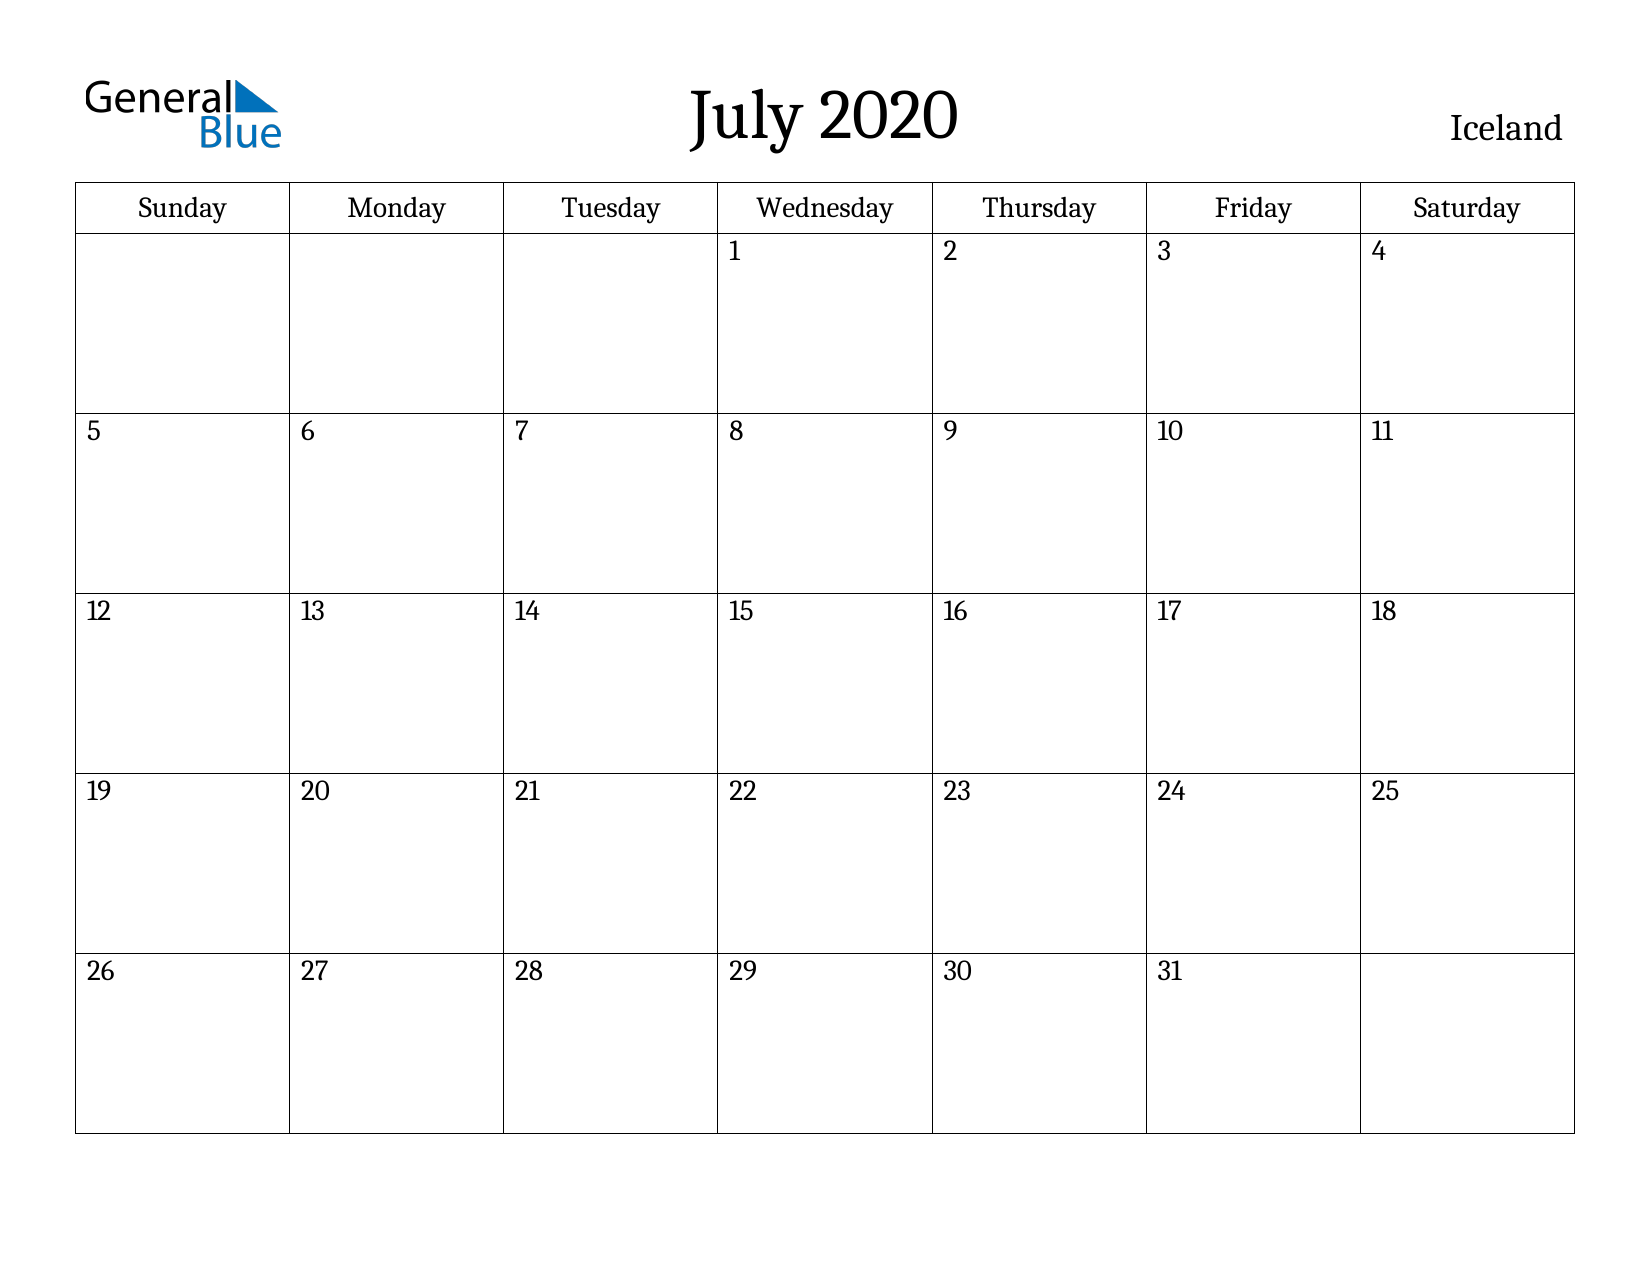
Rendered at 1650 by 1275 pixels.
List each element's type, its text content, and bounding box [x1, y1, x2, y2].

table_cell [504, 234, 717, 267]
table_cell [1361, 267, 1574, 413]
table_cell 16 [933, 594, 1146, 627]
table_cell [290, 267, 503, 413]
table_cell [1147, 808, 1360, 953]
table_cell 12 [76, 594, 289, 627]
table_cell [718, 267, 932, 413]
table_cell 31 [1147, 954, 1360, 987]
table_cell [76, 627, 289, 773]
table_cell [1147, 267, 1360, 413]
table_cell 26 [76, 954, 289, 987]
table_cell 18 [1361, 594, 1574, 627]
table_cell 23 [933, 774, 1146, 807]
table_cell [76, 988, 289, 1133]
table_cell 20 [290, 774, 503, 807]
table_cell [718, 448, 932, 593]
table_cell Thursday [933, 183, 1146, 233]
table_cell 6 [290, 414, 503, 447]
table_cell [290, 234, 503, 267]
table_header July 2020 [504, 75, 1146, 182]
table_cell [933, 267, 1146, 413]
table_cell 4 [1361, 234, 1574, 267]
table_cell [933, 448, 1146, 593]
picture [86, 80, 281, 148]
table_cell [1361, 808, 1574, 953]
table_cell [933, 808, 1146, 953]
table_cell [718, 988, 932, 1133]
table_cell [290, 448, 503, 593]
table_cell [1361, 627, 1574, 773]
table_cell [504, 627, 717, 773]
table_cell 13 [290, 594, 503, 627]
table_cell [76, 267, 289, 413]
table_cell Monday [290, 183, 503, 233]
table_cell [504, 988, 717, 1133]
table_cell [504, 448, 717, 593]
table_cell 29 [718, 954, 932, 987]
table_cell 24 [1147, 774, 1360, 807]
table_cell 7 [504, 414, 717, 447]
table_cell [933, 627, 1146, 773]
table_cell 9 [933, 414, 1146, 447]
table_cell Tuesday [504, 183, 717, 233]
table_cell [1361, 448, 1574, 593]
table_cell 8 [718, 414, 932, 447]
table_cell 17 [1147, 594, 1360, 627]
table_cell 1 [718, 234, 932, 267]
table_cell [290, 988, 503, 1133]
table_cell [718, 808, 932, 953]
table_cell 22 [718, 774, 932, 807]
table_cell [718, 627, 932, 773]
table_cell [1147, 627, 1360, 773]
table_header [76, 75, 503, 182]
table_cell 21 [504, 774, 717, 807]
table_cell [76, 234, 289, 267]
table_cell 28 [504, 954, 717, 987]
table_cell 2 [933, 234, 1146, 267]
table_header Iceland [1146, 75, 1574, 182]
table_cell 15 [718, 594, 932, 627]
table_cell 30 [933, 954, 1146, 987]
table_cell [504, 808, 717, 953]
table_cell 25 [1361, 774, 1574, 807]
table_cell [1147, 988, 1360, 1133]
table_cell [933, 988, 1146, 1133]
table_cell [76, 448, 289, 593]
table_cell [1147, 448, 1360, 593]
table_cell 10 [1147, 414, 1360, 447]
table_cell Sunday [76, 183, 289, 233]
table_cell 27 [290, 954, 503, 987]
table_cell [76, 808, 289, 953]
table_cell 5 [76, 414, 289, 447]
table_cell Wednesday [718, 183, 932, 233]
table_cell 3 [1147, 234, 1360, 267]
table_cell 19 [76, 774, 289, 807]
table_cell Saturday [1361, 183, 1574, 233]
table_cell [504, 267, 717, 413]
table_cell [1361, 954, 1574, 987]
table_cell [290, 627, 503, 773]
table_cell Friday [1147, 183, 1360, 233]
table_cell 14 [504, 594, 717, 627]
table_cell [290, 808, 503, 953]
table_cell [1361, 988, 1574, 1133]
table_cell 11 [1361, 414, 1574, 447]
